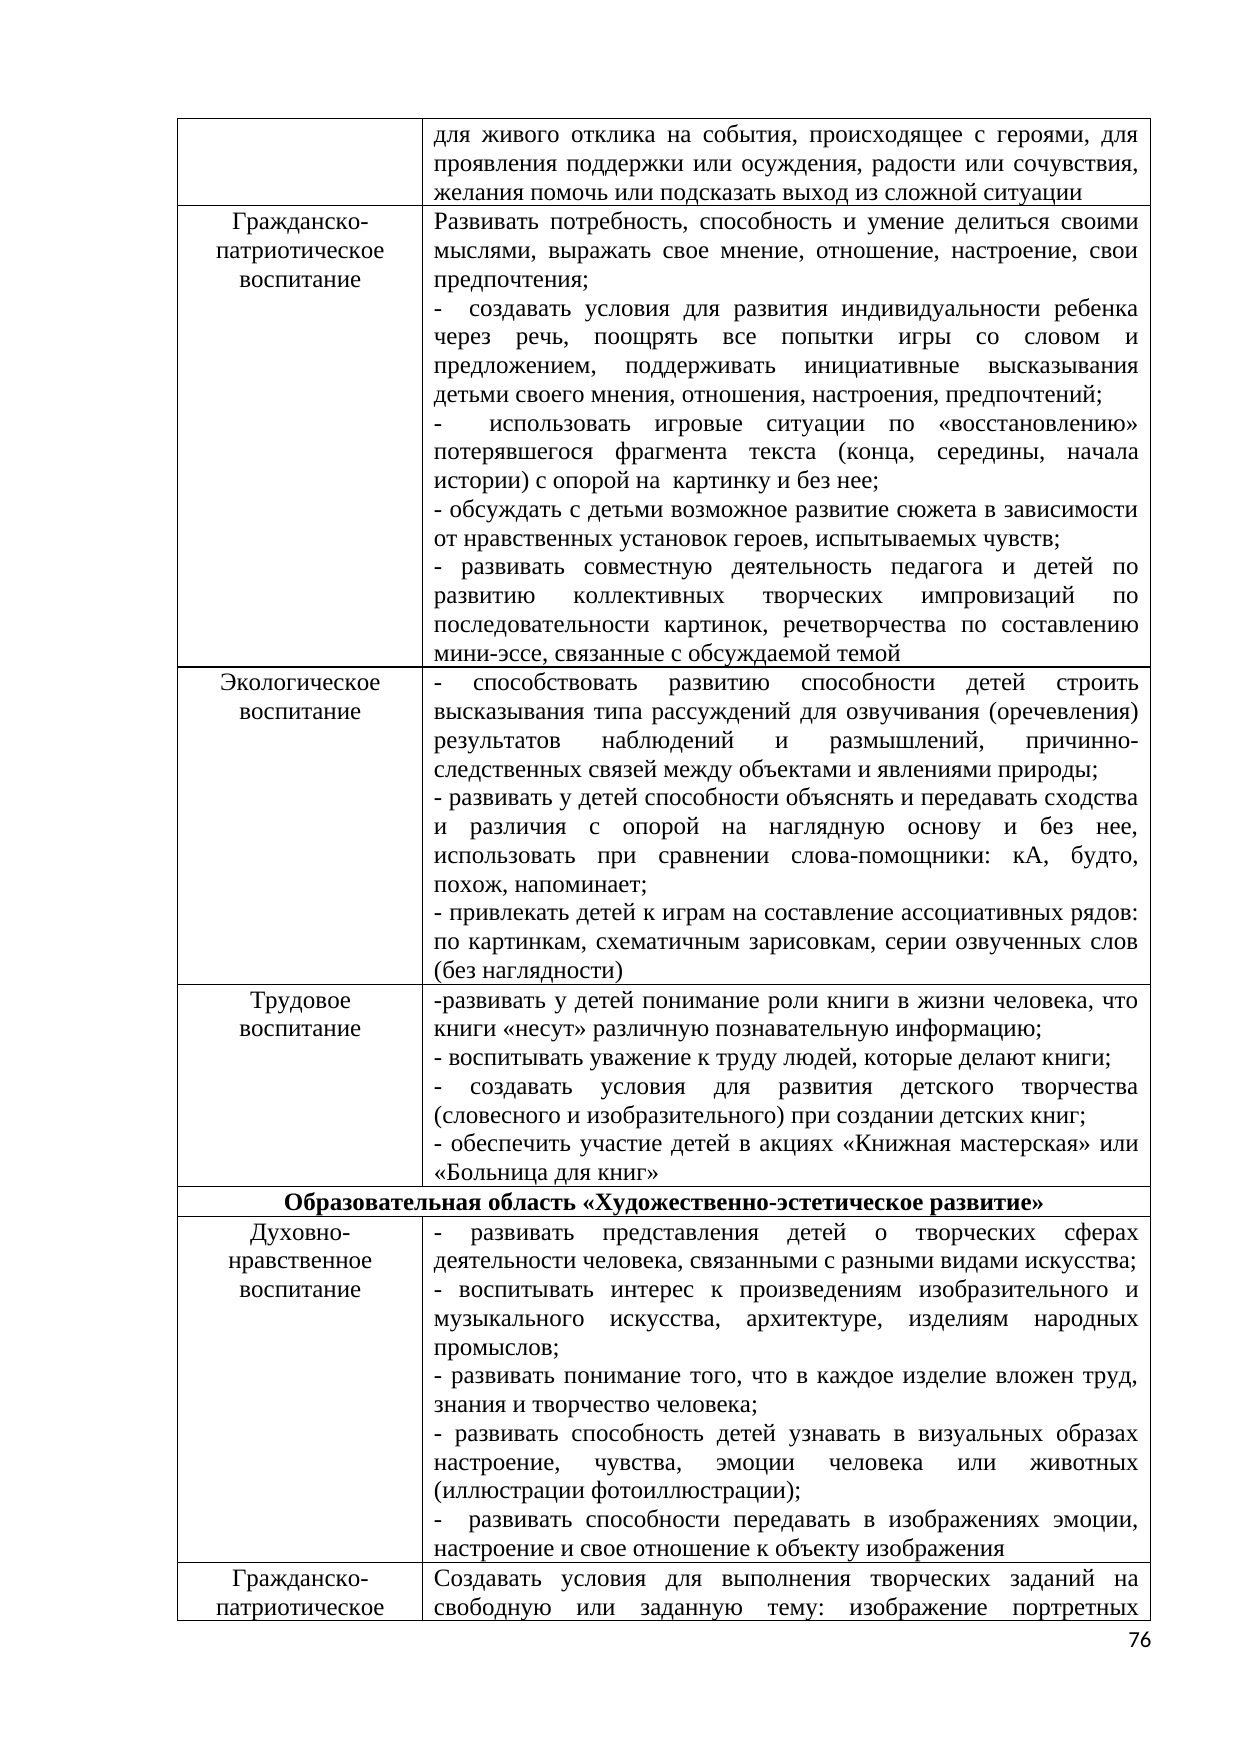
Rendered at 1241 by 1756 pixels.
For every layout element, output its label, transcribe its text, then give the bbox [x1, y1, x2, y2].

table_cell - способствовать развитию способности детей строить высказывания типа рассуждений для озвучивания (оречевления) результатов наблюдений и размышлений, причинно-следственных связей между объектами и явлениями природы; - развивать у детей способности объяснять и передавать сходства и различия с опорой на наглядную основу и без нее, использовать при сравнении слова-помощники: кА, будто, похож, напоминает; - привлекать детей к играм на составление ассоциативных рядов: по картинкам, схематичным зарисовкам, серии озвученных слов (без наглядности) [423, 668, 1150, 984]
table_cell Развивать потребность, способность и умение делиться своими мыслями, выражать свое мнение, отношение, настроение, свои предпочтения; - создавать условия для развития индивидуальности ребенка через речь, поощрять все попытки игры со словом и предложением, поддерживать инициативные высказывания детьми своего мнения, отношения, настроения, предпочтений; - использовать игровые ситуации по «восстановлению» потерявшегося фрагмента текста (конца, середины, начала истории) с опорой на картинку и без нее; - обсуждать с детьми возможное развитие сюжета в зависимости от нравственных установок героев, испытываемых чувств; - развивать совместную деятельность педагога и детей по развитию коллективных творческих импровизаций по последовательности картинок, речетворчества по составлению мини-эссе, связанные с обсуждаемой темой [423, 206, 1150, 666]
table_cell - развивать представления детей о творческих сферах деятельности человека, связанными с разными видами искусства; - воспитывать интерес к произведениям изобразительного и музыкального искусства, архитектуре, изделиям народных промыслов; - развивать понимание того, что в каждое изделие вложен труд, знания и творчество человека; - развивать способность детей узнавать в визуальных образах настроение, чувства, эмоции человека или животных (иллюстрации фотоиллюстрации); - развивать способности передавать в изображениях эмоции, настроение и свое отношение к объекту изображения [423, 1217, 1150, 1562]
table_cell Духовно-нравственное воспитание [178, 1217, 422, 1562]
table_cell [423, 1563, 1150, 1620]
table_cell Трудовое воспитание [178, 985, 422, 1186]
table_cell Экологическое воспитание [178, 668, 422, 984]
table_cell Образовательная область «Художественно-эстетическое развитие» [178, 1187, 1150, 1216]
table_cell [178, 119, 422, 205]
table_cell -развивать у детей понимание роли книги в жизни человека, что книги «несут» различную познавательную информацию; - воспитывать уважение к труду людей, которые делают книги; - создавать условия для развития детского творчества (словесного и изобразительного) при создании детских книг; - обеспечить участие детей в акциях «Книжная мастерская» или «Больница для книг» [423, 985, 1150, 1186]
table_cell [178, 1563, 422, 1620]
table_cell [423, 119, 1150, 205]
table_cell Гражданско-патриотическое воспитание [178, 206, 422, 666]
